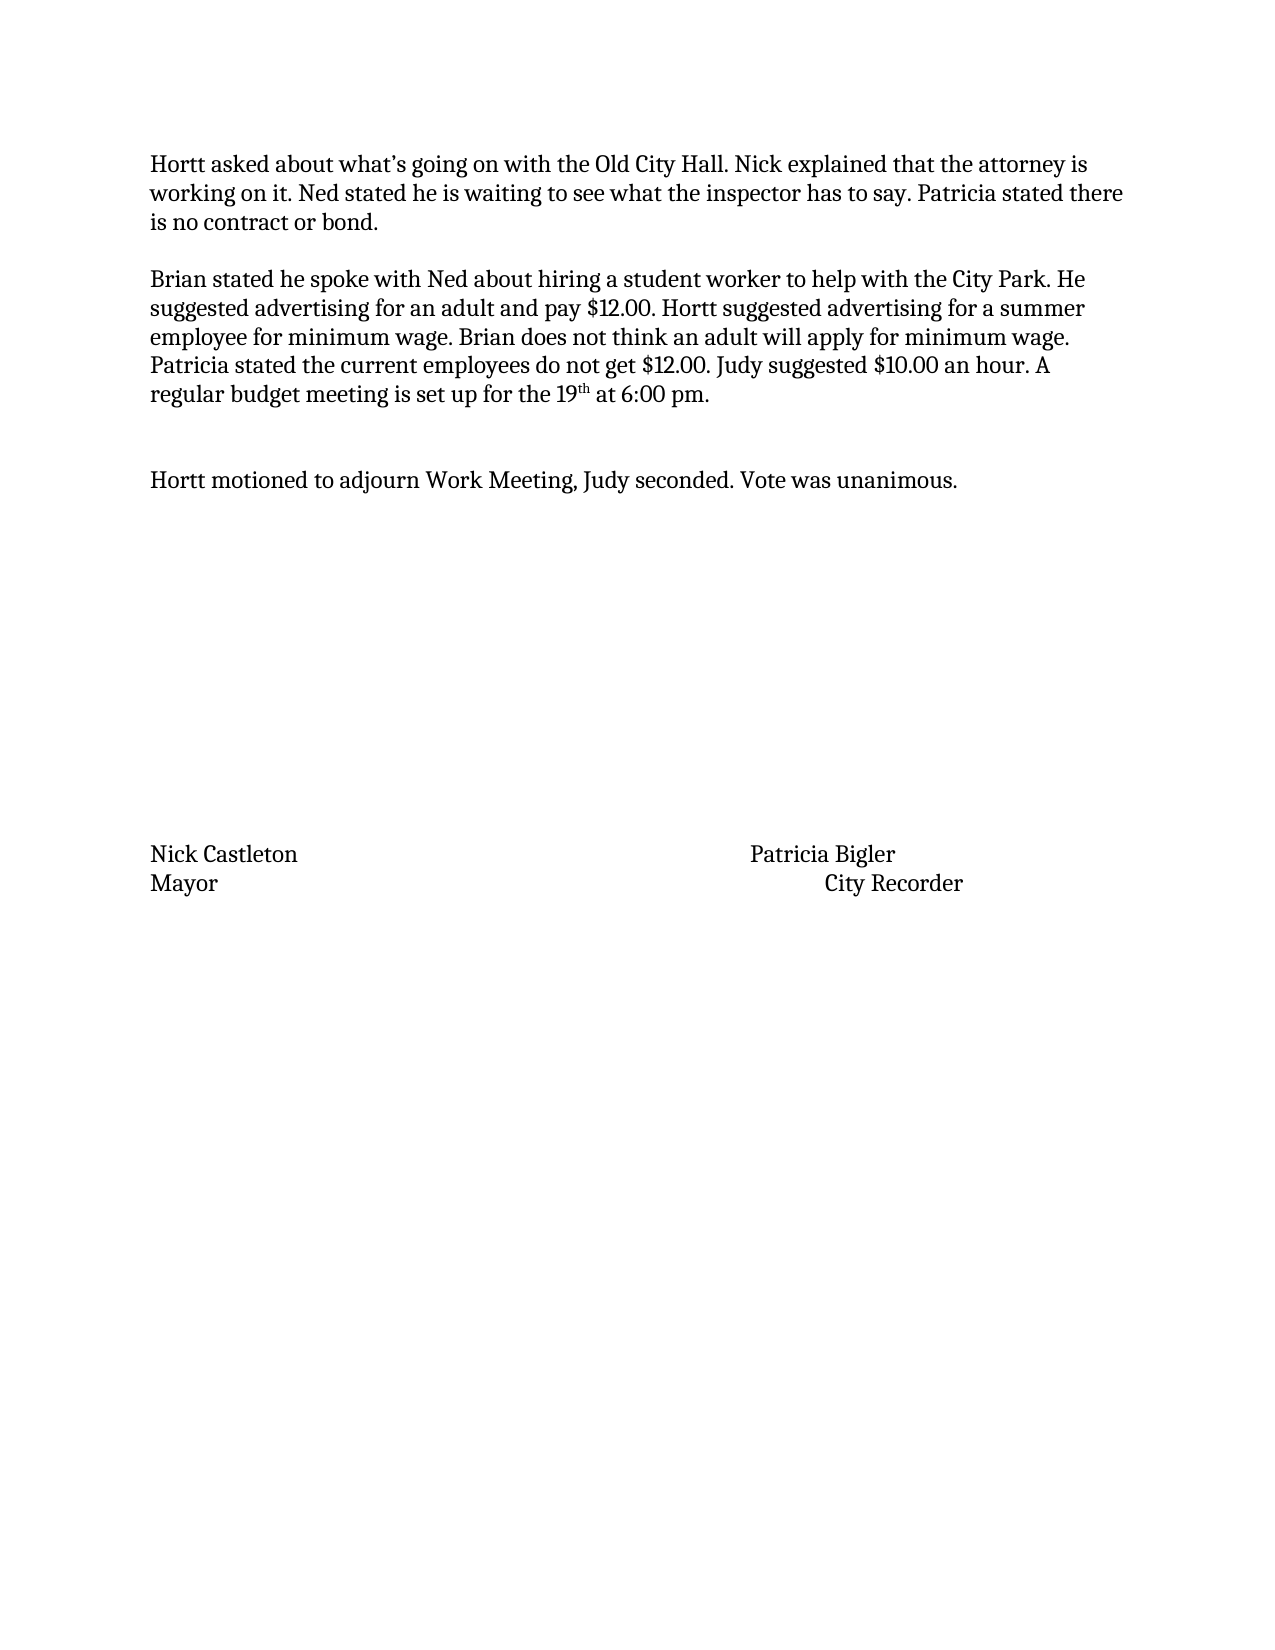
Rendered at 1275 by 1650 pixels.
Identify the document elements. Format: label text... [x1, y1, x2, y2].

text Nick Castleton Patricia Bigler [150, 840, 1125, 869]
text Brian stated he spoke with Ned about hiring a student worker to help with the City Park. He suggested advertising for an adult and pay $12.00. Hortt suggested advertising for a summer employee for minimum wage. Brian does not think an adult will apply for minimum wage. Patricia stated the current employees do not get $12.00. Judy suggested $10.00 an hour. A regular budget meeting is set up for the 19th at 6:00 pm. [150, 265, 1125, 409]
text Hortt asked about what’s going on with the Old City Hall. Nick explained that the attorney is working on it. Ned stated he is waiting to see what the inspector has to say. Patricia stated there is no contract or bond. [150, 150, 1125, 236]
text Hortt motioned to adjourn Work Meeting, Judy seconded. Vote was unanimous. [150, 466, 1125, 495]
text Mayor City Recorder [150, 869, 1125, 897]
